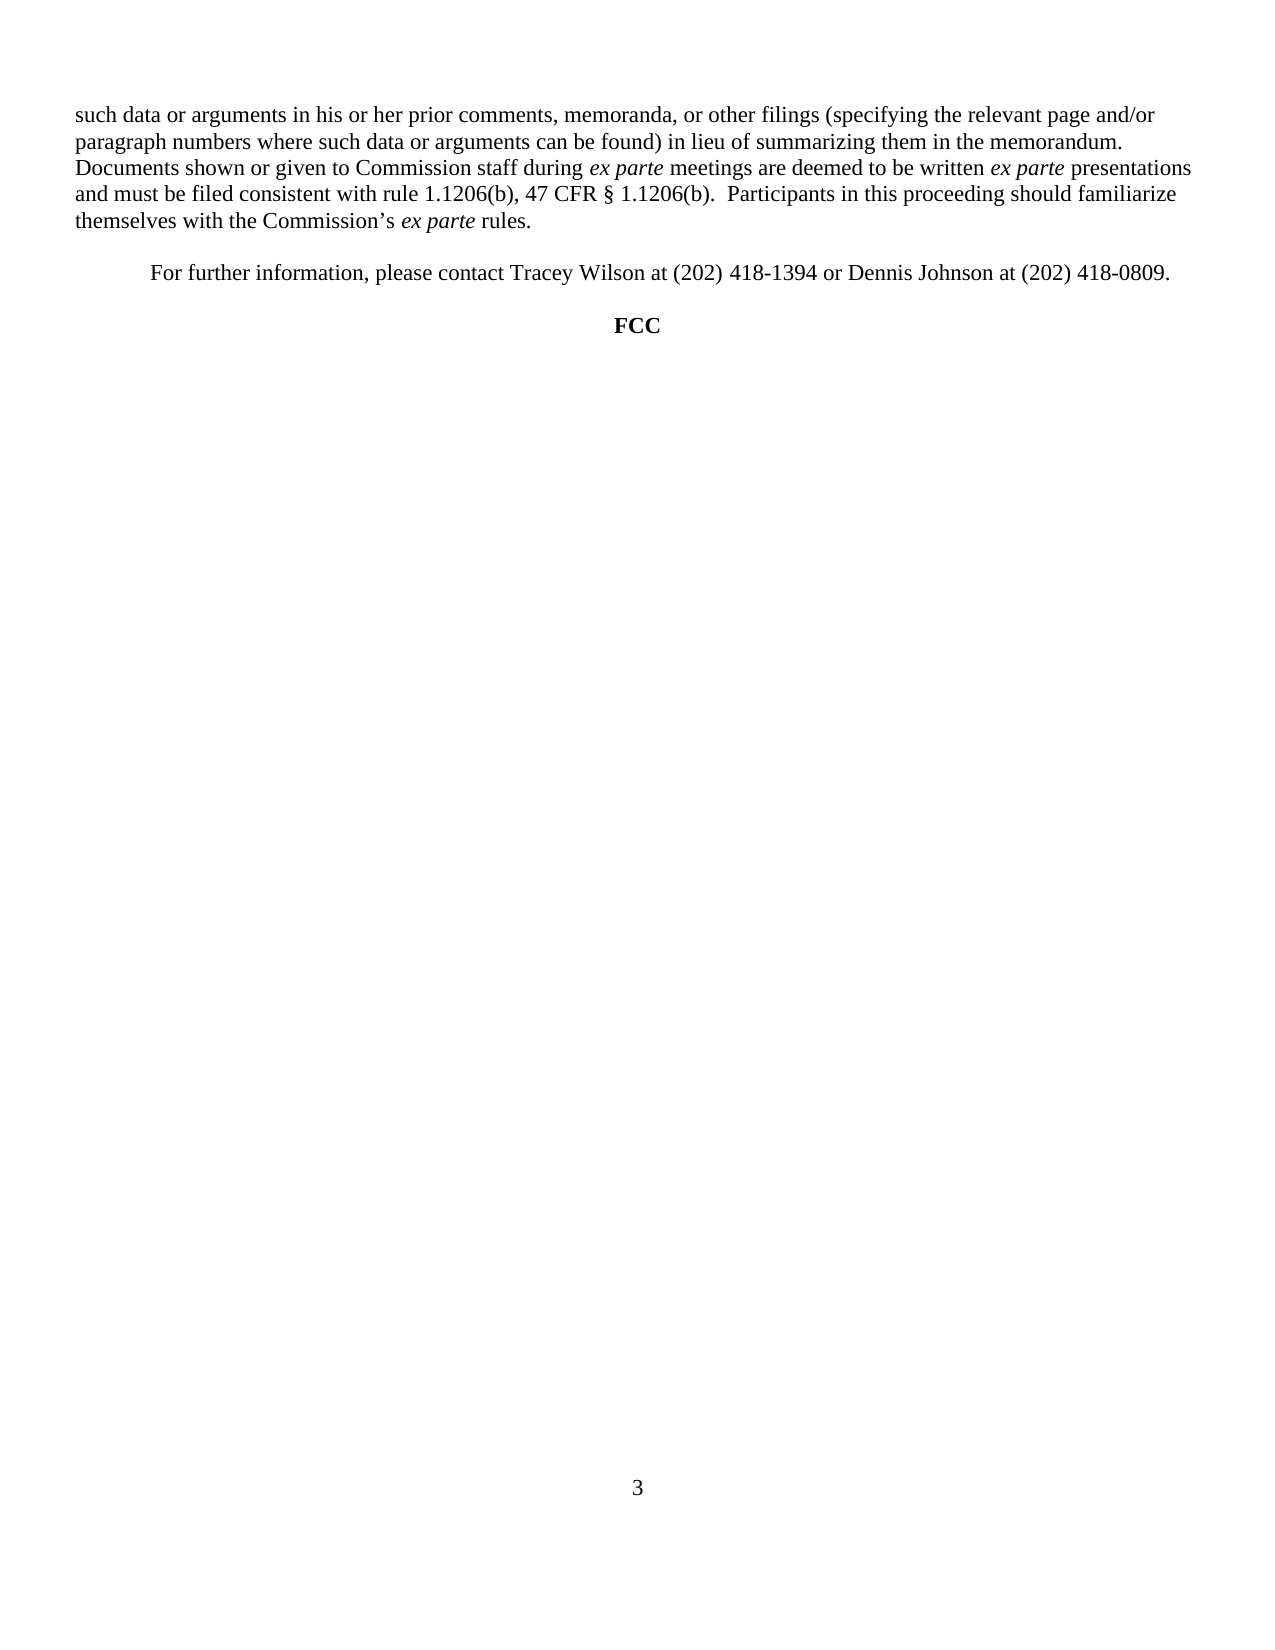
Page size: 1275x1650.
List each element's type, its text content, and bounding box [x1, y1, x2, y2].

text For further information, please contact Tracey Wilson at (202) 418-1394 or Dennis Johnson at (202) 418-0809. [75, 259, 1200, 286]
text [75, 101, 1200, 233]
text FCC [75, 312, 1200, 338]
